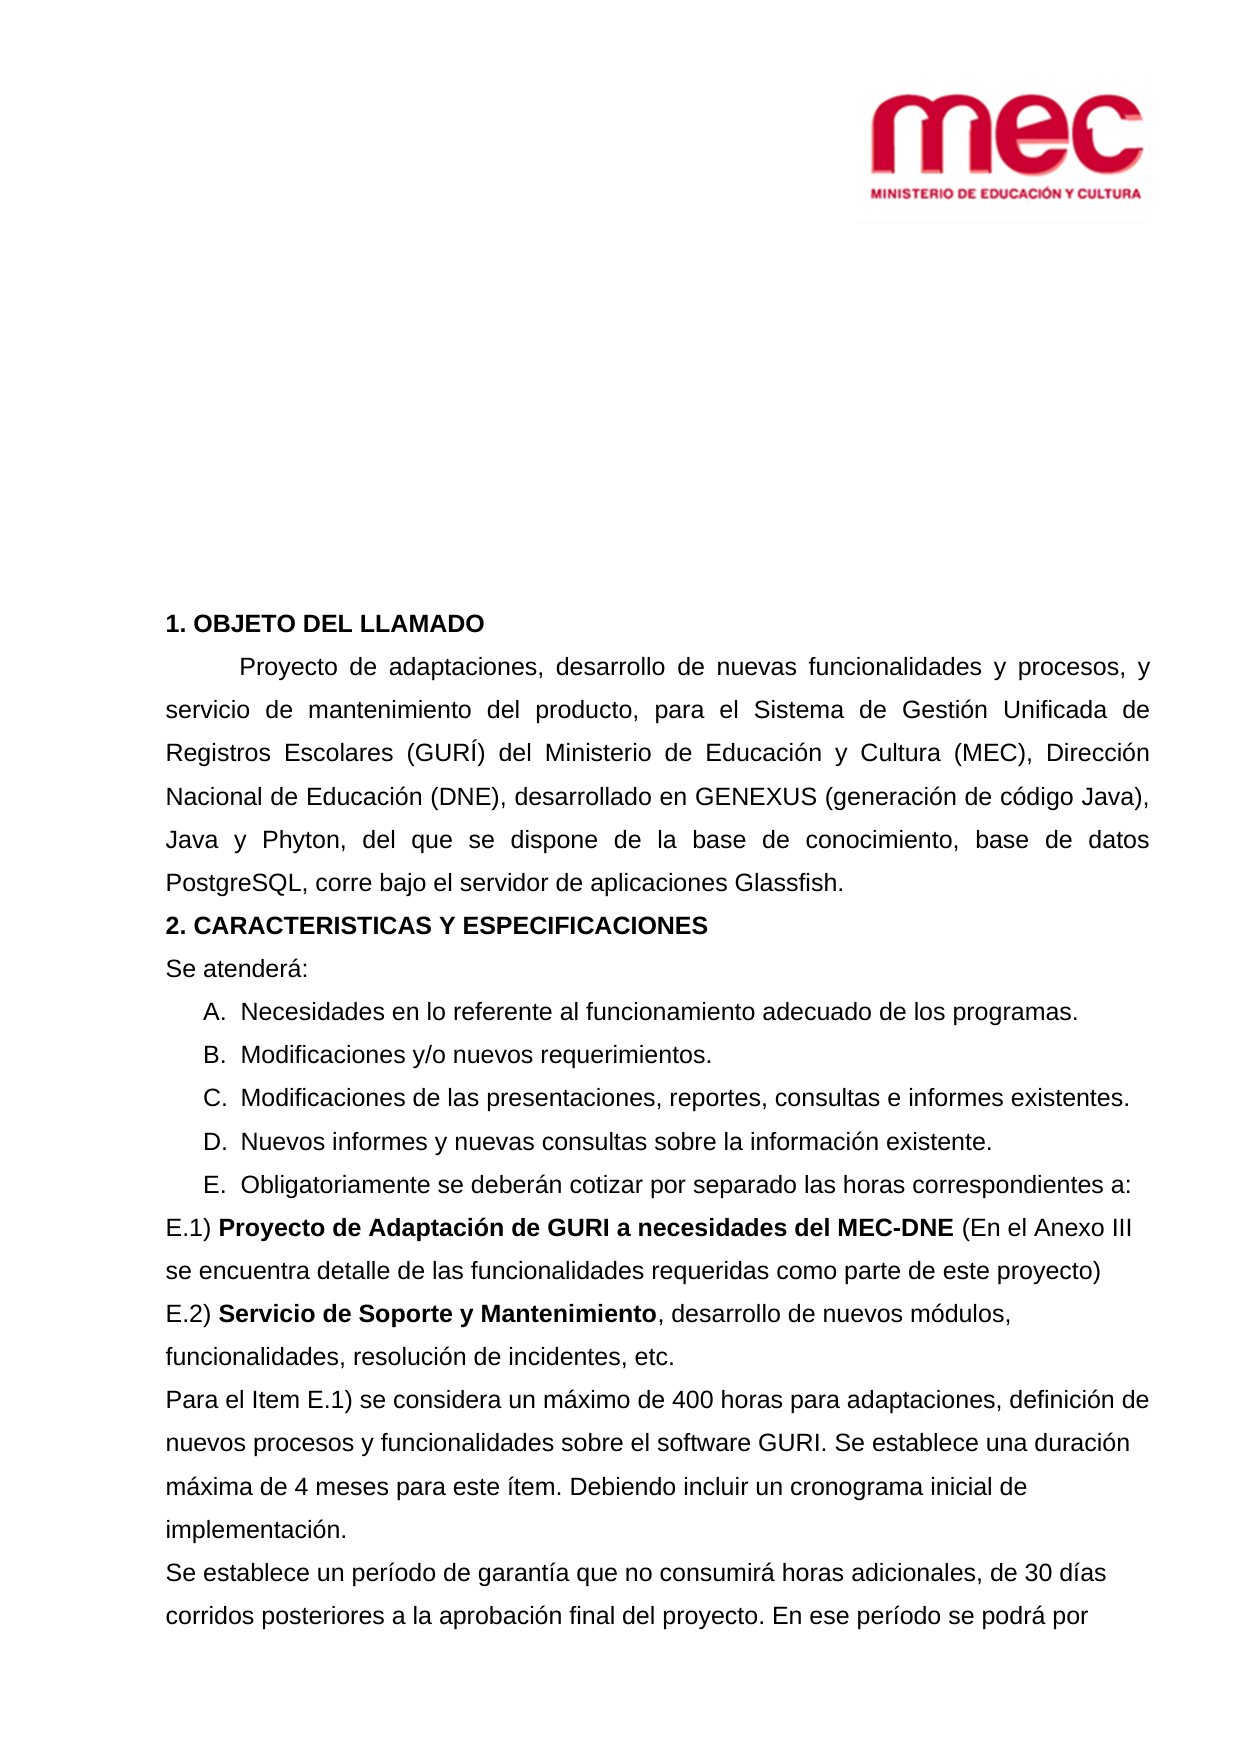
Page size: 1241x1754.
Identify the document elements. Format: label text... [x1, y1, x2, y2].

list Obligatoriamente se deberán cotizar por separado las horas correspondientes a: [203, 1169, 1152, 1198]
text 2. CARACTERISTICAS Y ESPECIFICACIONES [165, 911, 1152, 939]
text E.1) Proyecto de Adaptación de GURI a necesidades del MEC-DNE (En el Anexo III se encuentra detalle de las funcionalidades requeridas como parte de este proyecto) [165, 1213, 1152, 1284]
list Necesidades en lo referente al funcionamiento adecuado de los programas. [203, 997, 1152, 1026]
list Modificaciones y/o nuevos requerimientos. [203, 1040, 1152, 1069]
text E.2) Servicio de Soporte y Mantenimiento, desarrollo de nuevos módulos, funcionalidades, resolución de incidentes, etc. [165, 1299, 1152, 1371]
list Modificaciones de las presentaciones, reportes, consultas e informes existentes. [203, 1083, 1152, 1112]
text Para el Item E.1) se considera un máximo de 400 horas para adaptaciones, definición de nuevos procesos y funcionalidades sobre el software GURI. Se establece una duración máxima de 4 meses para este ítem. Debiendo incluir un cronograma inicial de implementación. [165, 1385, 1152, 1543]
list Proyecto de adaptaciones, desarrollo de nuevas funcionalidades y procesos, y servicio de mantenimiento del producto, para el Sistema de Gestión Unificada de Registros Escolares (GURÍ) del Ministerio de Educación y Cultura (MEC), Dirección Nacional de Educación (DNE), desarrollado en GENEXUS (generación de código Java), Java y Phyton, del que se dispone de la base de conocimiento, base de datos PostgreSQL, corre bajo el servidor de aplicaciones Glassfish. [165, 652, 1152, 896]
list Nuevos informes y nuevas consultas sobre la información existente. [203, 1126, 1152, 1155]
picture [857, 73, 1152, 225]
text Se atenderá: [165, 954, 1152, 983]
text 1. OBJETO DEL LLAMADO [165, 609, 1152, 638]
